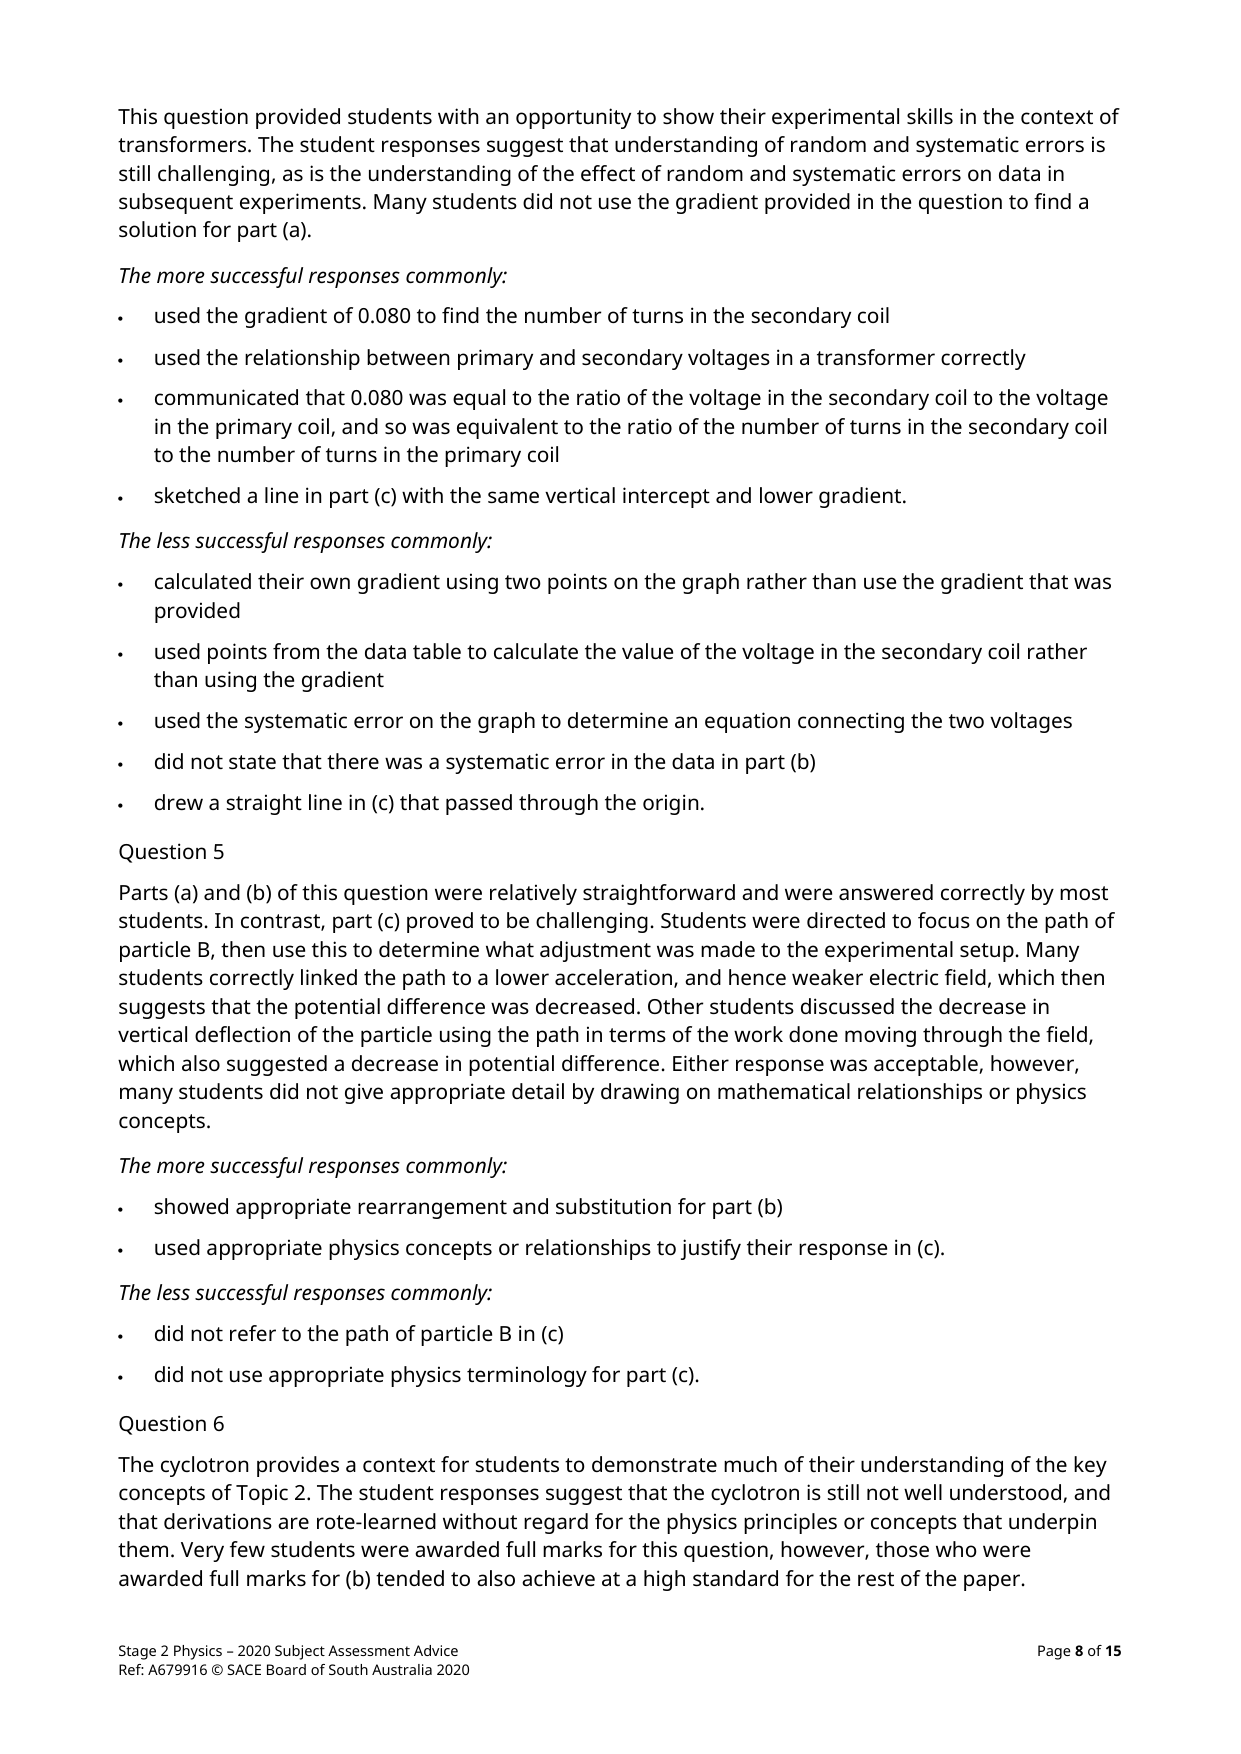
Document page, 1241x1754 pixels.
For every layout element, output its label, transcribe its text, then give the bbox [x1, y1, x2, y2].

text used appropriate physics concepts or relationships to justify their response in (c). [118, 1233, 1122, 1261]
text The less successful responses commonly: [118, 1278, 1122, 1306]
text This question provided students with an opportunity to show their experimental skills in the context of transformers. The student responses suggest that understanding of random and systematic errors is still challenging, as is the understanding of the effect of random and systematic errors on data in subsequent experiments. Many students did not use the gradient provided in the question to find a solution for part (a). [118, 102, 1122, 244]
text Parts (a) and (b) of this question were relatively straightforward and were answered correctly by most students. In contrast, part (c) proved to be challenging. Students were directed to focus on the path of particle B, then use this to determine what adjustment was made to the experimental setup. Many students correctly linked the path to a lower acceleration, and hence weaker electric field, which then suggests that the potential difference was decreased. Other students discussed the decrease in vertical deflection of the particle using the path in terms of the work done moving through the field, which also suggested a decrease in potential difference. Either response was acceptable, however, many students did not give appropriate detail by drawing on mathematical relationships or physics concepts. [118, 878, 1122, 1134]
text used the relationship between primary and secondary voltages in a transformer correctly [118, 343, 1122, 371]
text communicated that 0.080 was equal to the ratio of the voltage in the secondary coil to the voltage in the primary coil, and so was equivalent to the ratio of the number of turns in the secondary coil to the number of turns in the primary coil [118, 383, 1122, 469]
text The less successful responses commonly: [118, 526, 1122, 555]
text Question 5 [118, 837, 1122, 866]
text did not state that there was a systematic error in the data in part (b) [118, 747, 1122, 776]
text did not use appropriate physics terminology for part (c). [118, 1360, 1122, 1388]
text sketched a line in part (c) with the same vertical intercept and lower gradient. [118, 481, 1122, 510]
text calculated their own gradient using two points on the graph rather than use the gradient that was provided [118, 567, 1122, 624]
text showed appropriate rearrangement and substitution for part (b) [118, 1192, 1122, 1220]
text used points from the data table to calculate the value of the voltage in the secondary coil rather than using the gradient [118, 637, 1122, 694]
text used the gradient of 0.080 to find the number of turns in the secondary coil [118, 302, 1122, 330]
text did not refer to the path of particle B in (c) [118, 1319, 1122, 1347]
text Question 6 [118, 1409, 1122, 1437]
text The cyclotron provides a context for students to demonstrate much of their understanding of the key concepts of Topic 2. The student responses suggest that the cyclotron is still not well understood, and that derivations are rote-learned without regard for the physics principles or concepts that underpin them. Very few students were awarded full marks for this question, however, those who were awarded full marks for (b) tended to also achieve at a high standard for the rest of the paper. [118, 1450, 1122, 1592]
text used the systematic error on the graph to determine an equation connecting the two voltages [118, 706, 1122, 734]
text The more successful responses commonly: [118, 1151, 1122, 1179]
text The more successful responses commonly: [118, 261, 1122, 289]
text drew a straight line in (c) that passed through the origin. [118, 788, 1122, 816]
